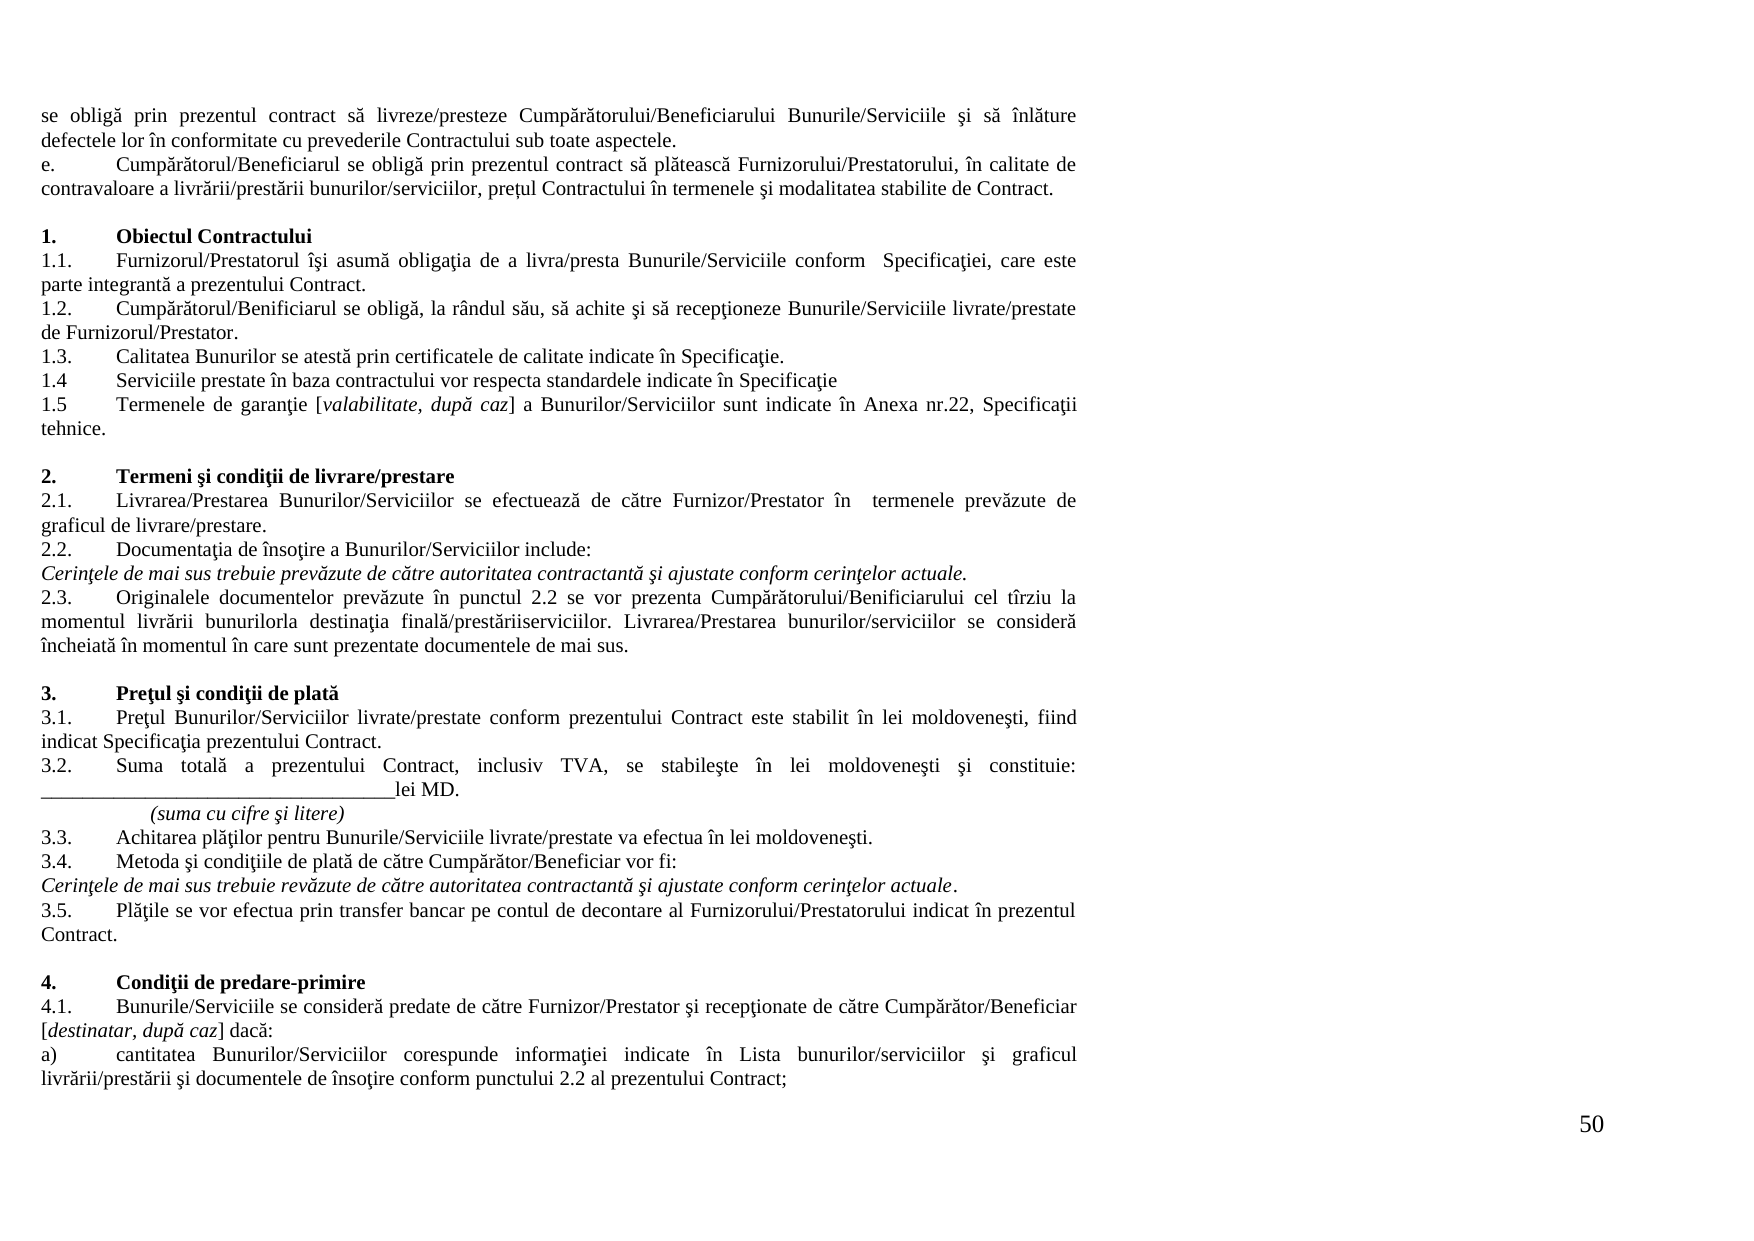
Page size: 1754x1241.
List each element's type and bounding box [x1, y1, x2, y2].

table_header [30, 104, 1089, 1090]
